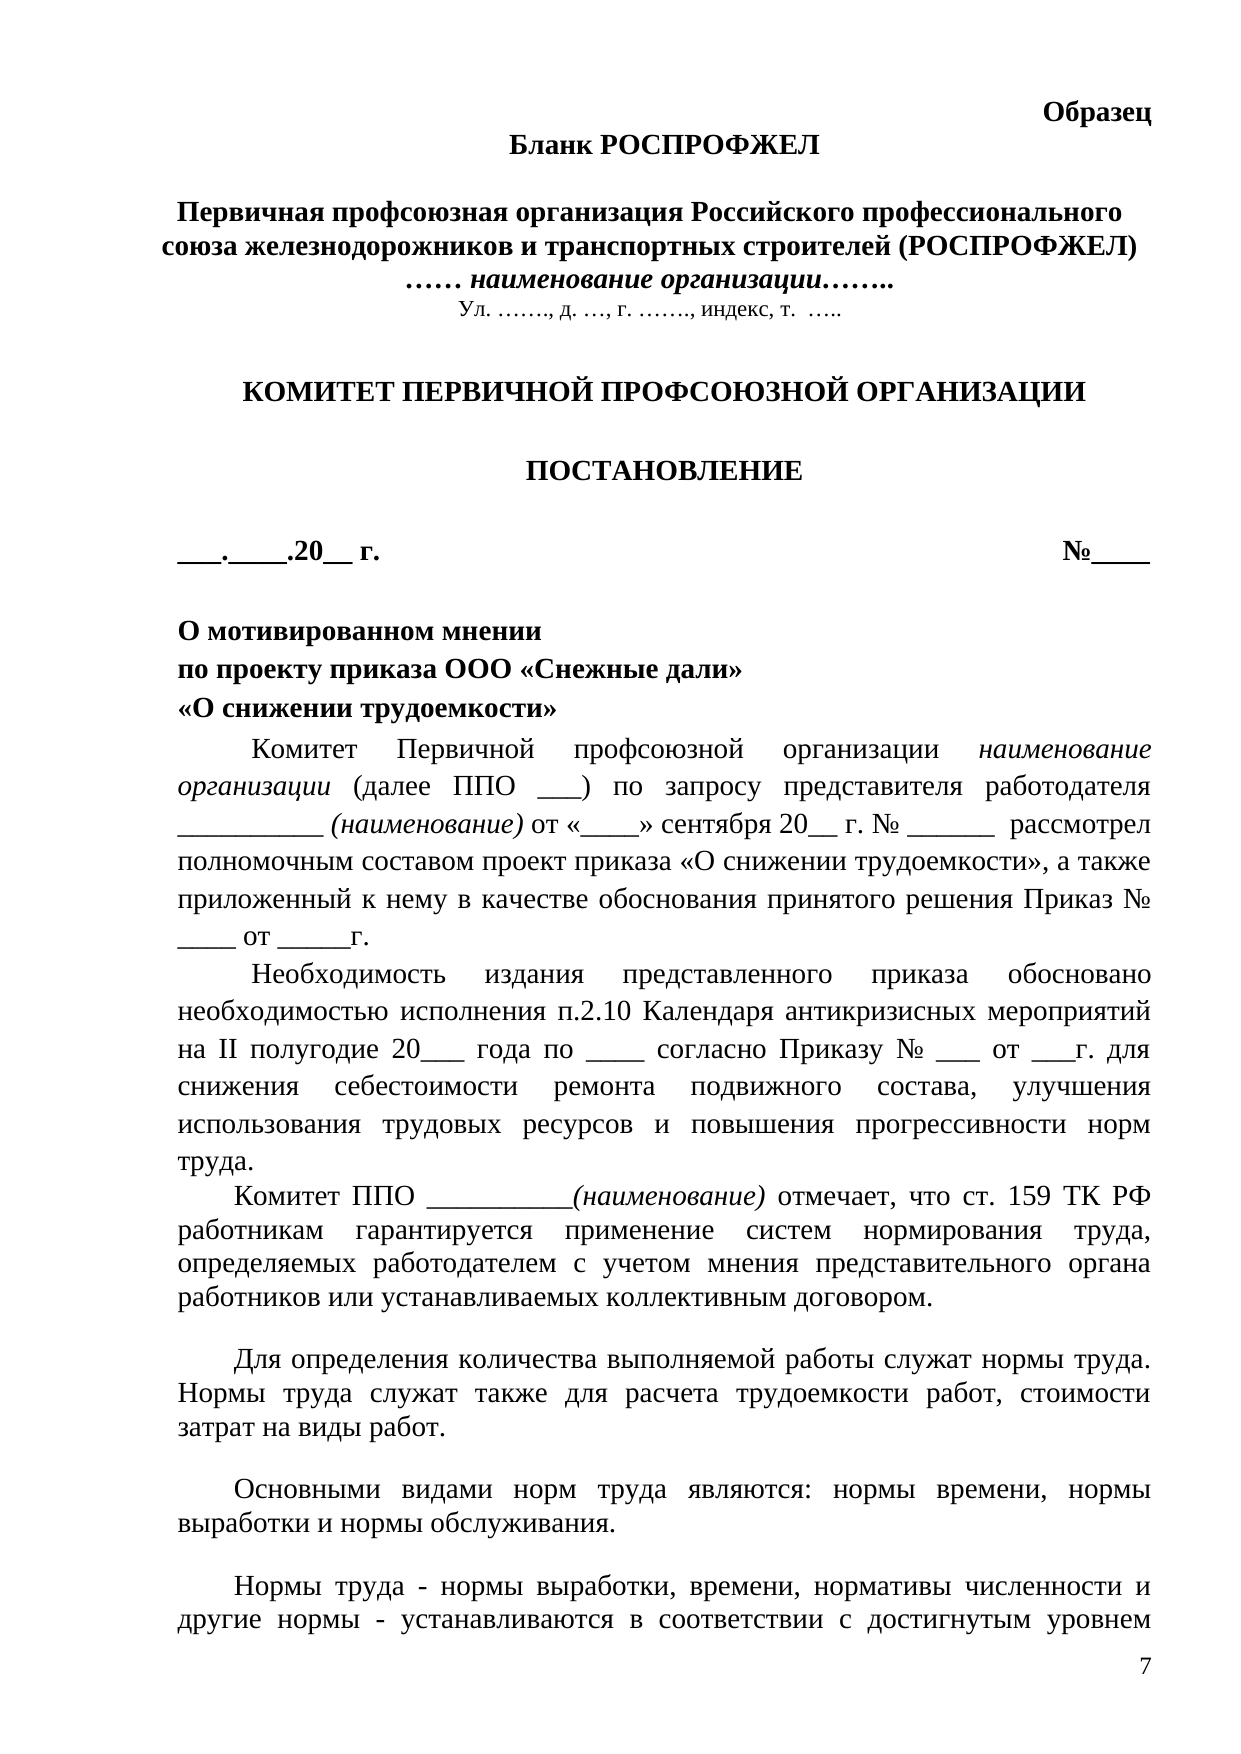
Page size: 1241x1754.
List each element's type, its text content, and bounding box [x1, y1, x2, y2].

text О мотивированном мнении [177, 613, 1152, 646]
text …… наименование организации…….. [148, 261, 1152, 295]
text ПОСТАНОВЛЕНИЕ [177, 453, 1152, 487]
text КОМИТЕТ ПЕРВИЧНОЙ ПРОФСОЮЗНОЙ ОРГАНИЗАЦИИ [177, 374, 1152, 407]
text Образец [177, 94, 1152, 127]
text Для определения количества выполняемой работы служат нормы труда. Нормы труда служат также для расчета трудоемкости работ, стоимости затрат на виды работ. [177, 1342, 1152, 1442]
text «О снижении трудоемкости» [177, 690, 1152, 723]
text ___.____.20__ г. №____ [177, 533, 1152, 567]
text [177, 1568, 1152, 1635]
text Бланк РОСПРОФЖЕЛ [177, 127, 1152, 161]
text Основными видами норм труда являются: нормы времени, нормы выработки и нормы обслуживания. [177, 1471, 1152, 1538]
text Первичная профсоюзная организация Российского профессионального союза железнодорожников и транспортных строителей (РОСПРОФЖЕЛ) [148, 194, 1152, 261]
text Необходимость издания представленного приказа обосновано необходимостью исполнения п.2.10 Календаря антикризисных мероприятий на II полугодие 20___ года по ____ согласно Приказу № ___ от ___г. для снижения себестоимости ремонта подвижного состава, улучшения использования трудовых ресурсов и повышения прогрессивности норм труда. [177, 953, 1152, 1178]
text по проекту приказа ООО «Снежные дали» [177, 651, 1152, 685]
text Ул. ……., д. …, г. ……., индекс, т. ….. [148, 295, 1152, 321]
text Комитет Первичной профсоюзной организации наименование организации (далее ППО ___) по запросу представителя работодателя __________ (наименование) от «____» сентября 20__ г. № ______ рассмотрел полномочным составом проект приказа «О снижении трудоемкости», а также приложенный к нему в качестве обоснования принятого решения Приказ № ____ от _____г. [177, 728, 1152, 953]
text Комитет ППО __________(наименование) отмечает, что ст. 159 ТК РФ работникам гарантируется применение систем нормирования труда, определяемых работодателем с учетом мнения представительного органа работников или устанавливаемых коллективным договором. [177, 1178, 1152, 1312]
